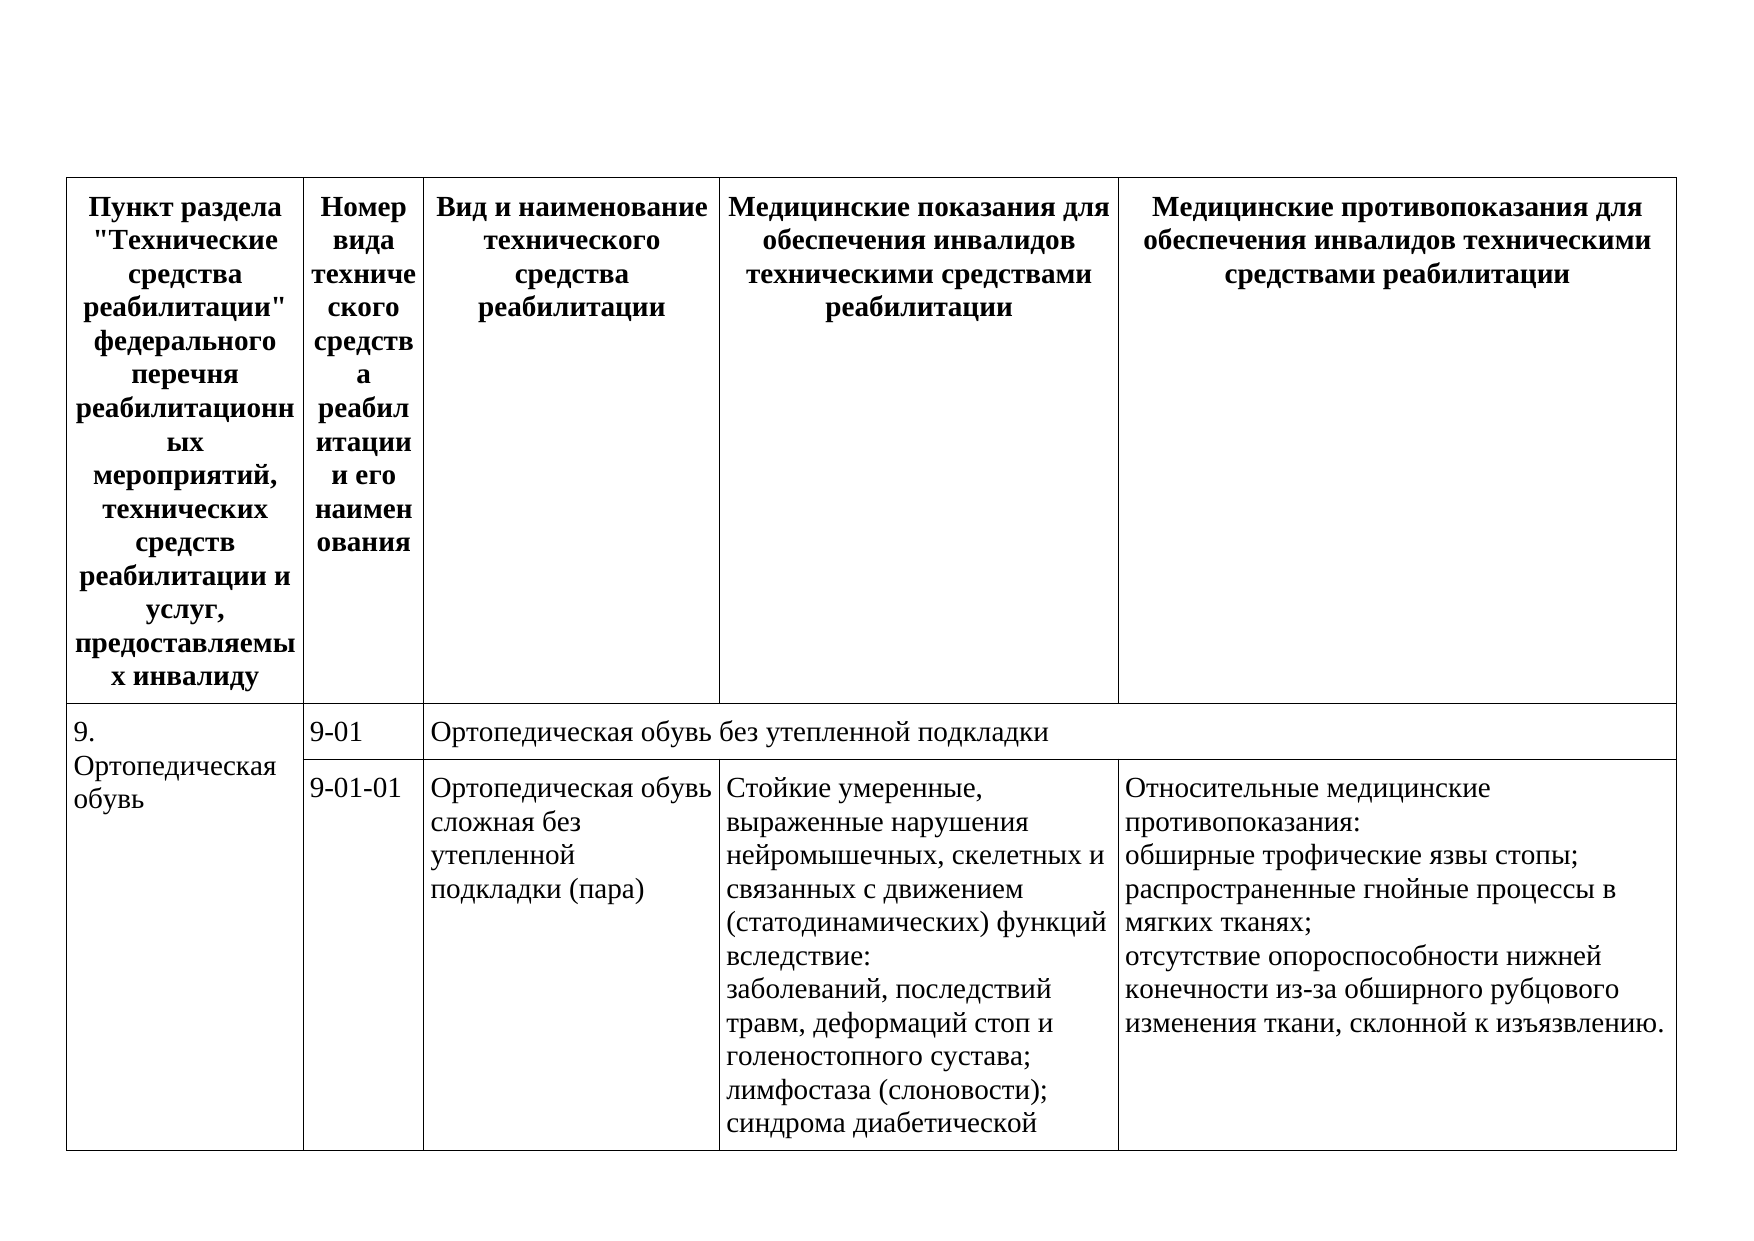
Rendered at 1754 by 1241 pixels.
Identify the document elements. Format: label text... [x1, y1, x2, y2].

table_cell 9-01 [304, 704, 423, 758]
table_header Вид и наименование технического средства реабилитации [424, 178, 719, 703]
table_header Пункт раздела "Технические средства реабилитации" федерального перечня реабилитационных мероприятий, технических средств реабилитации и услуг, предоставляемых инвалиду [67, 178, 303, 703]
table_cell 9. Ортопедическая обувь [67, 704, 303, 1150]
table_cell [720, 760, 1118, 1150]
table_cell 9-01-01 [304, 760, 423, 1150]
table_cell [1119, 760, 1676, 1150]
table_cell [424, 760, 719, 1150]
table_header Номер вида технического средства реабилитации и его наименования [304, 178, 423, 703]
table_header Медицинские показания для обеспечения инвалидов техническими средствами реабилитации [720, 178, 1118, 703]
table_header Медицинские противопоказания для обеспечения инвалидов техническими средствами реабилитации [1119, 178, 1676, 703]
table_cell Ортопедическая обувь без утепленной подкладки [424, 704, 1676, 758]
